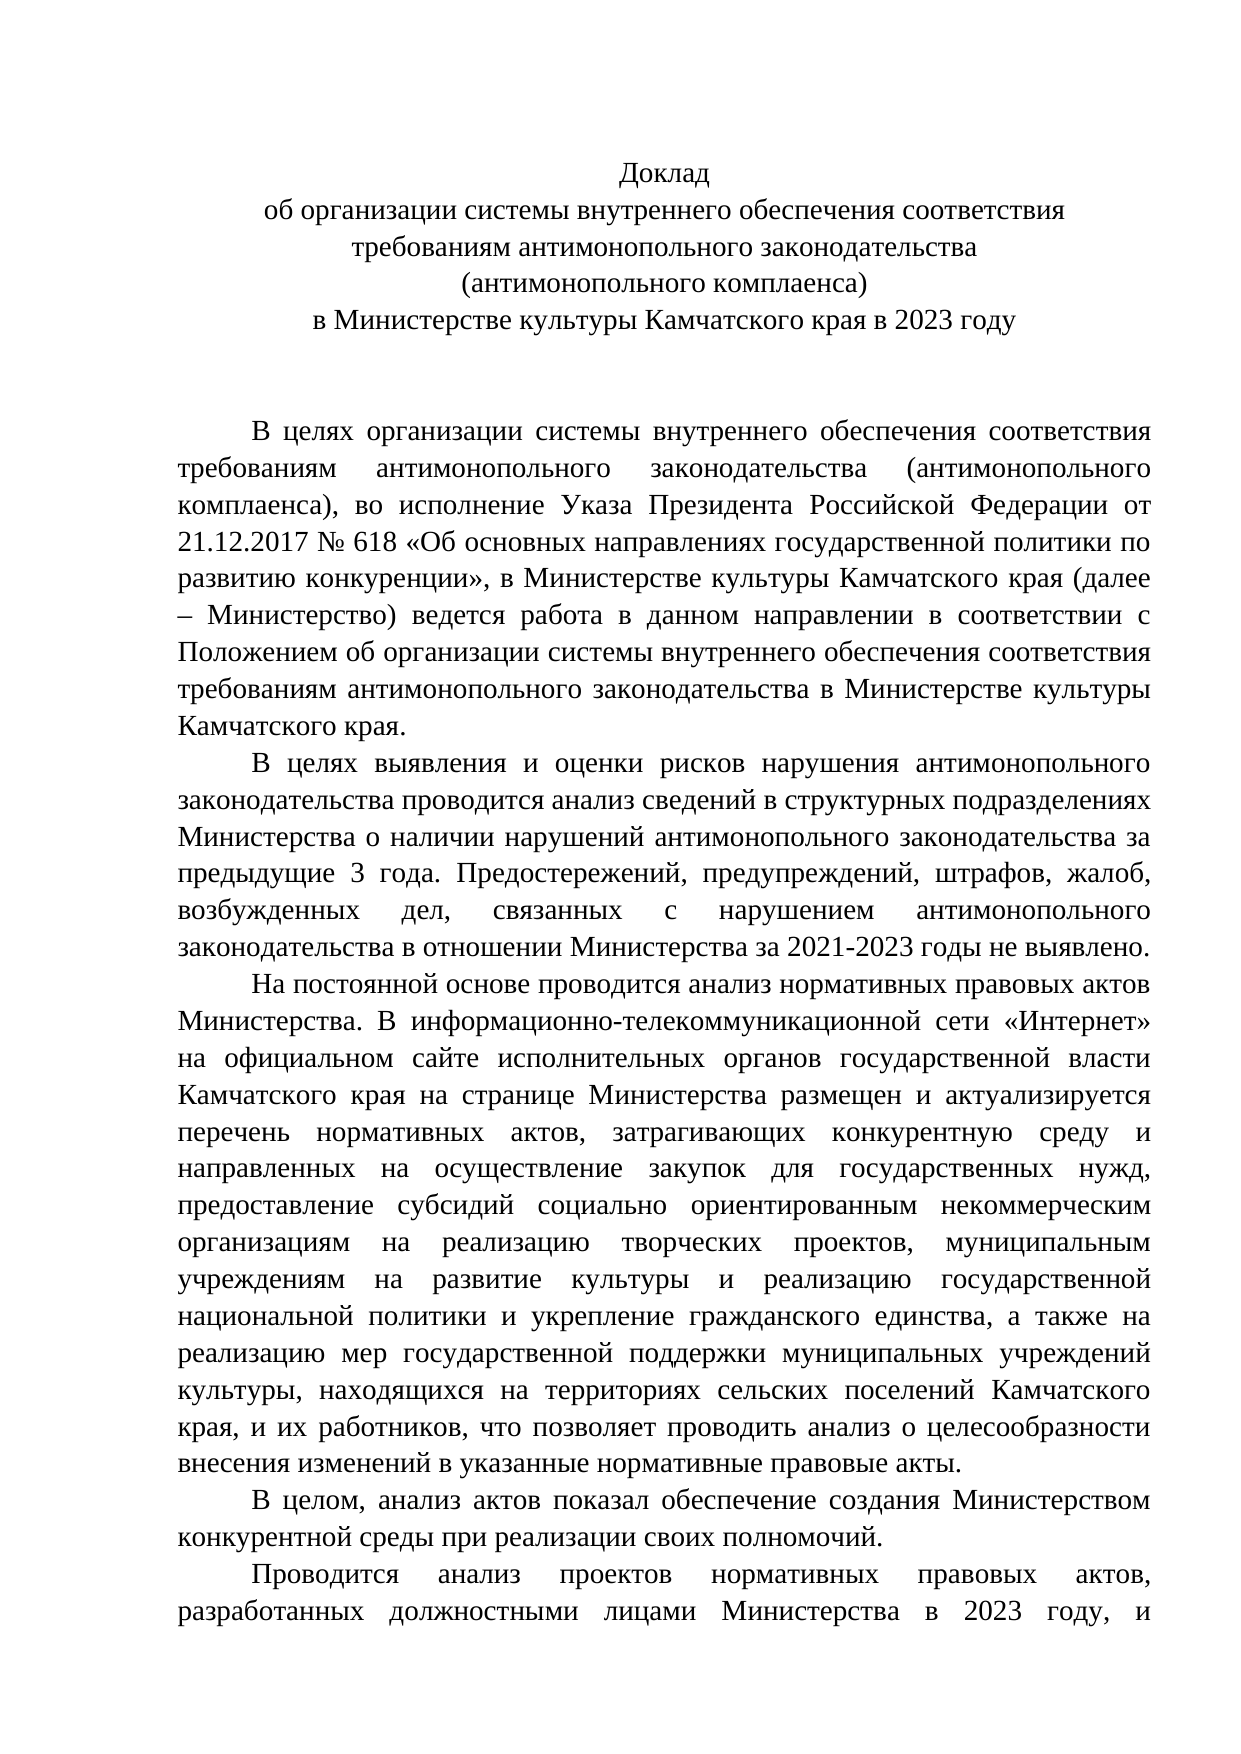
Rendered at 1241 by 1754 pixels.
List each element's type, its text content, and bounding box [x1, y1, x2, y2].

text Доклад [177, 155, 1152, 188]
text В целях выявления и оценки рисков нарушения антимонопольного законодательства проводится анализ сведений в структурных подразделениях Министерства о наличии нарушений антимонопольного законодательства за предыдущие 3 года. Предостережений, предупреждений, штрафов, жалоб, возбужденных дел, связанных с нарушением антимонопольного законодательства в отношении Министерства за 2021-2023 годы не выявлено. [177, 745, 1152, 963]
list На постоянной основе проводится анализ нормативных правовых актов Министерства. В информационно-телекоммуникационной сети «Интернет» на официальном сайте исполнительных органов государственной власти Камчатского края на странице Министерства размещен и актуализируется перечень нормативных актов, затрагивающих конкурентную среду и направленных на осуществление закупок для государственных нужд, предоставление субсидий социально ориентированным некоммерческим организациям на реализацию творческих проектов, муниципальным учреждениям на развитие культуры и реализацию государственной национальной политики и укрепление гражданского единства, а также на реализацию мер государственной поддержки муниципальных учреждений культуры, находящихся на территориях сельских поселений Камчатского края, и их работников, что позволяет проводить анализ о целесообразности внесения изменений в указанные нормативные правовые акты. [177, 966, 1152, 1479]
text об организации системы внутреннего обеспечения соответствия [177, 192, 1152, 225]
text требованиям антимонопольного законодательства [177, 229, 1152, 262]
text в Министерстве культуры Камчатского края в 2023 году [177, 302, 1152, 336]
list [177, 1556, 1152, 1627]
text (антимонопольного комплаенса) [177, 266, 1152, 299]
list В целом, анализ актов показал обеспечение создания Министерством конкурентной среды при реализации своих полномочий. [177, 1482, 1152, 1553]
text В целях организации системы внутреннего обеспечения соответствия требованиям антимонопольного законодательства (антимонопольного комплаенса), во исполнение Указа Президента Российской Федерации от 21.12.2017 № 618 «Об основных направлениях государственной политики по развитию конкуренции», в Министерстве культуры Камчатского края (далее – Министерство) ведется работа в данном направлении в соответствии с Положением об организации системы внутреннего обеспечения соответствия требованиям антимонопольного законодательства в Министерстве культуры Камчатского края. [177, 413, 1152, 742]
